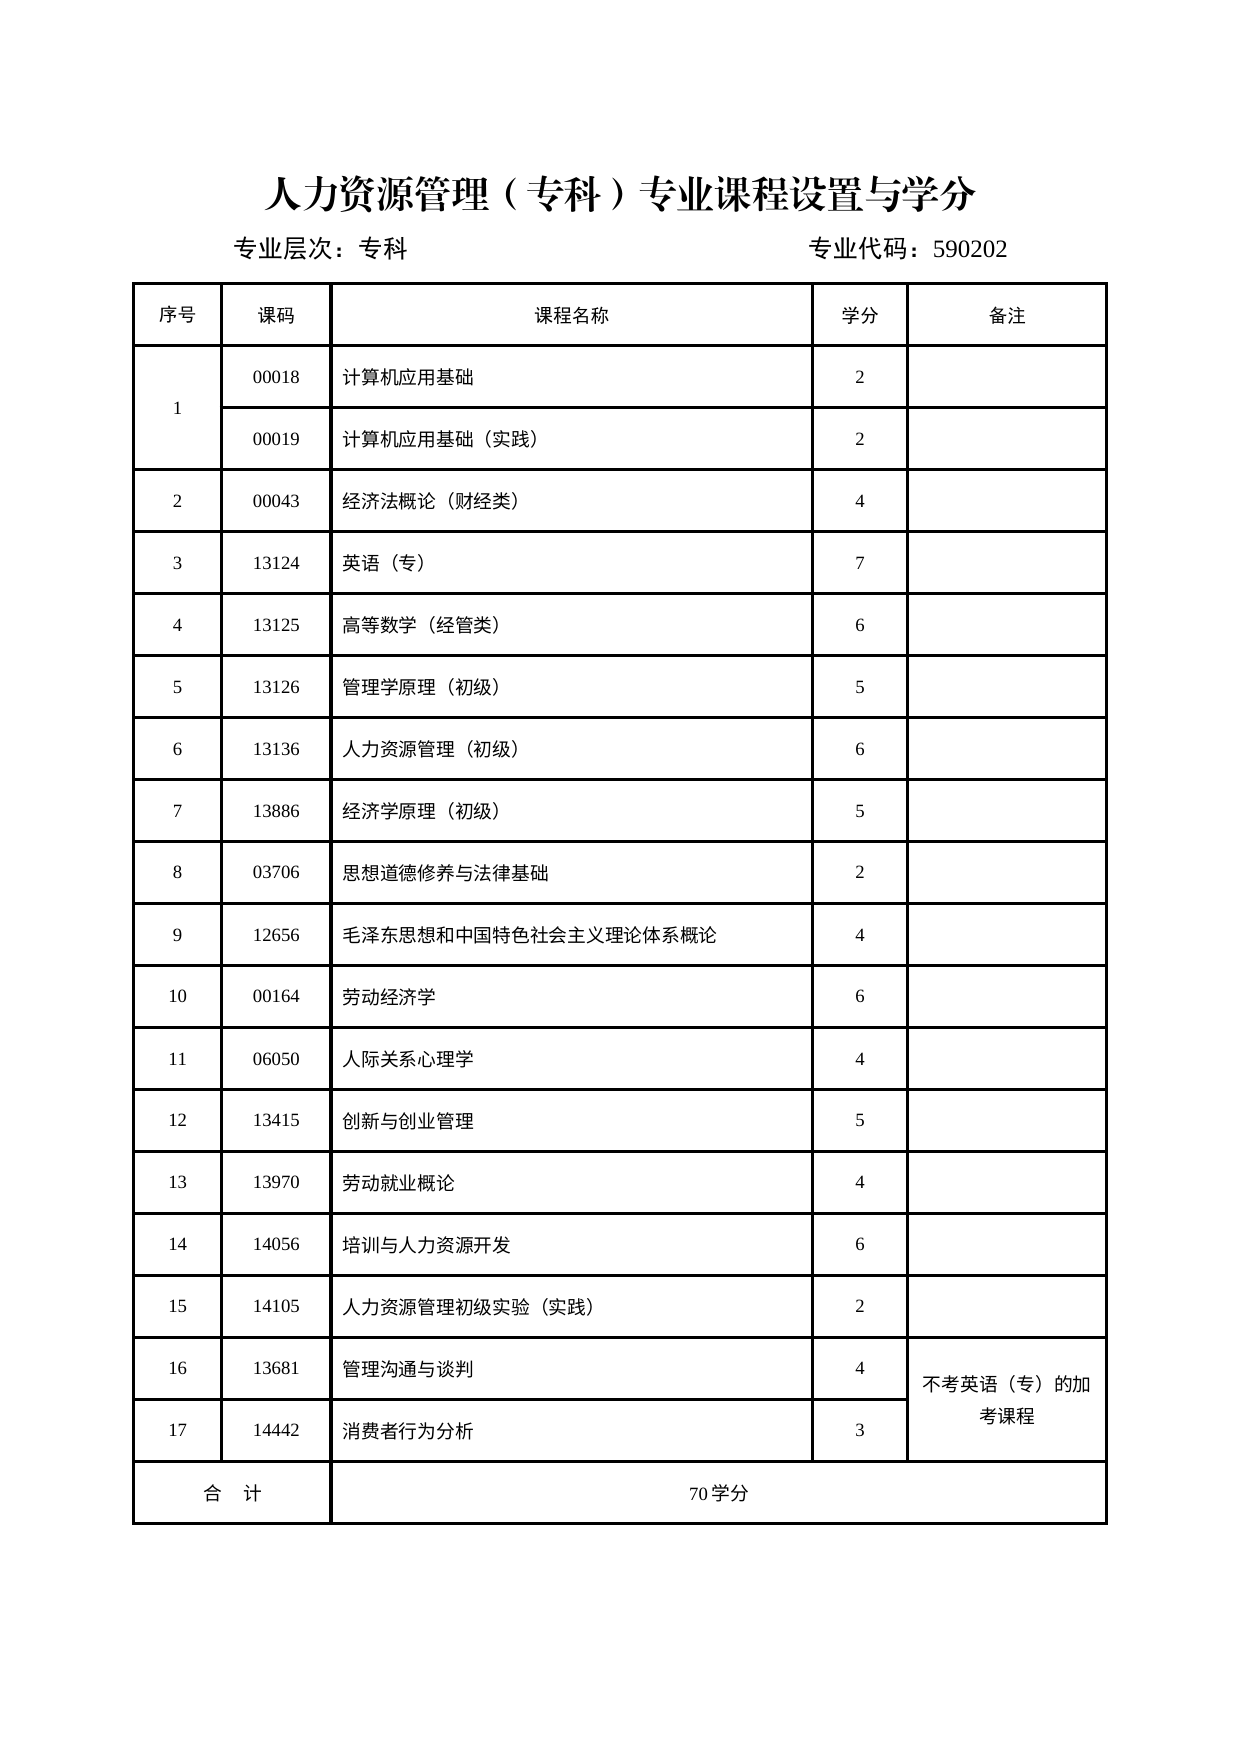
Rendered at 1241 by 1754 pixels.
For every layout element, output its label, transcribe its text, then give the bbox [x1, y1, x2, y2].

table_cell 2 [135, 471, 220, 530]
table_cell [909, 595, 1105, 654]
text 专业层次：专科 专业代码：590202 [120, 231, 1120, 266]
text 人力资源管理（专科）专业课程设置与学分 [120, 162, 1120, 231]
table_cell 13136 [223, 719, 329, 778]
table_cell 13415 [223, 1091, 329, 1150]
table_cell 2 [814, 409, 906, 468]
table_cell 10 [135, 967, 220, 1026]
table_cell [909, 781, 1105, 840]
table_cell 13124 [223, 533, 329, 592]
table_cell [909, 1091, 1105, 1150]
table_cell 00043 [223, 471, 329, 530]
table_cell 劳动经济学 [333, 967, 811, 1026]
table_header 课程名称 [333, 285, 811, 344]
table_cell 17 [135, 1401, 220, 1459]
table_cell 5 [814, 781, 906, 840]
table_cell 13 [135, 1153, 220, 1212]
table_cell 14105 [223, 1277, 329, 1336]
table_cell 经济学原理（初级） [333, 781, 811, 840]
table_cell [909, 347, 1105, 406]
table_cell 12656 [223, 905, 329, 964]
table_cell 13970 [223, 1153, 329, 1212]
table_cell 3 [814, 1401, 906, 1459]
table_cell 00018 [223, 347, 329, 406]
table_header 序号 [135, 285, 220, 344]
table_cell 13886 [223, 781, 329, 840]
table_cell 2 [814, 1277, 906, 1336]
table_cell 经济法概论（财经类） [333, 471, 811, 530]
table_cell 人际关系心理学 [333, 1029, 811, 1088]
table_cell 计算机应用基础（实践） [333, 409, 811, 468]
table_cell 4 [814, 905, 906, 964]
table_cell 8 [135, 843, 220, 902]
table_cell 培训与人力资源开发 [333, 1215, 811, 1274]
table_cell [909, 905, 1105, 964]
table_cell 6 [814, 595, 906, 654]
table_cell 5 [135, 657, 220, 716]
table_cell [909, 1215, 1105, 1274]
table_cell 合 计 [135, 1463, 329, 1522]
table_cell 2 [814, 843, 906, 902]
table_cell [909, 1153, 1105, 1212]
table_cell 管理沟通与谈判 [333, 1339, 811, 1398]
table_cell 70学分 [333, 1463, 1105, 1522]
table_cell 11 [135, 1029, 220, 1088]
table_cell 人力资源管理初级实验（实践） [333, 1277, 811, 1336]
table_cell 4 [135, 595, 220, 654]
table_cell 消费者行为分析 [333, 1401, 811, 1459]
table_cell [909, 967, 1105, 1026]
table_cell 13681 [223, 1339, 329, 1398]
table_cell 4 [814, 471, 906, 530]
table_cell 15 [135, 1277, 220, 1336]
table_cell 13126 [223, 657, 329, 716]
table_cell [909, 719, 1105, 778]
table_cell 4 [814, 1153, 906, 1212]
table_cell 6 [814, 1215, 906, 1274]
table_cell 计算机应用基础 [333, 347, 811, 406]
table_cell 5 [814, 1091, 906, 1150]
table_cell 1 [135, 347, 220, 468]
table_cell 4 [814, 1339, 906, 1398]
table_cell 12 [135, 1091, 220, 1150]
table_cell 9 [135, 905, 220, 964]
table_header 学分 [814, 285, 906, 344]
table_cell 14056 [223, 1215, 329, 1274]
table_header 课码 [223, 285, 329, 344]
table_cell 6 [814, 719, 906, 778]
table_cell 创新与创业管理 [333, 1091, 811, 1150]
table_cell 管理学原理（初级） [333, 657, 811, 716]
table_cell [909, 1277, 1105, 1336]
table_cell 7 [814, 533, 906, 592]
table_cell 不考英语（专）的加考课程 [909, 1339, 1105, 1459]
table_cell 00019 [223, 409, 329, 468]
table_cell 毛泽东思想和中国特色社会主义理论体系概论 [333, 905, 811, 964]
table_header 备注 [909, 285, 1105, 344]
table_cell 4 [814, 1029, 906, 1088]
table_cell 思想道德修养与法律基础 [333, 843, 811, 902]
table_cell 劳动就业概论 [333, 1153, 811, 1212]
table_cell 高等数学（经管类） [333, 595, 811, 654]
table_cell 5 [814, 657, 906, 716]
table_cell 6 [814, 967, 906, 1026]
table_cell 3 [135, 533, 220, 592]
table_cell 14442 [223, 1401, 329, 1459]
table_cell 16 [135, 1339, 220, 1398]
table_cell 03706 [223, 843, 329, 902]
table_cell 6 [135, 719, 220, 778]
table_cell 14 [135, 1215, 220, 1274]
table_cell [909, 657, 1105, 716]
table_cell [909, 471, 1105, 530]
table_cell 人力资源管理（初级） [333, 719, 811, 778]
table_cell [909, 1029, 1105, 1088]
table_cell [909, 533, 1105, 592]
table_cell 英语（专） [333, 533, 811, 592]
table_cell 06050 [223, 1029, 329, 1088]
table_cell [909, 843, 1105, 902]
table_cell 00164 [223, 967, 329, 1026]
table_cell 2 [814, 347, 906, 406]
table_cell 13125 [223, 595, 329, 654]
table_cell [909, 409, 1105, 468]
table_cell 7 [135, 781, 220, 840]
